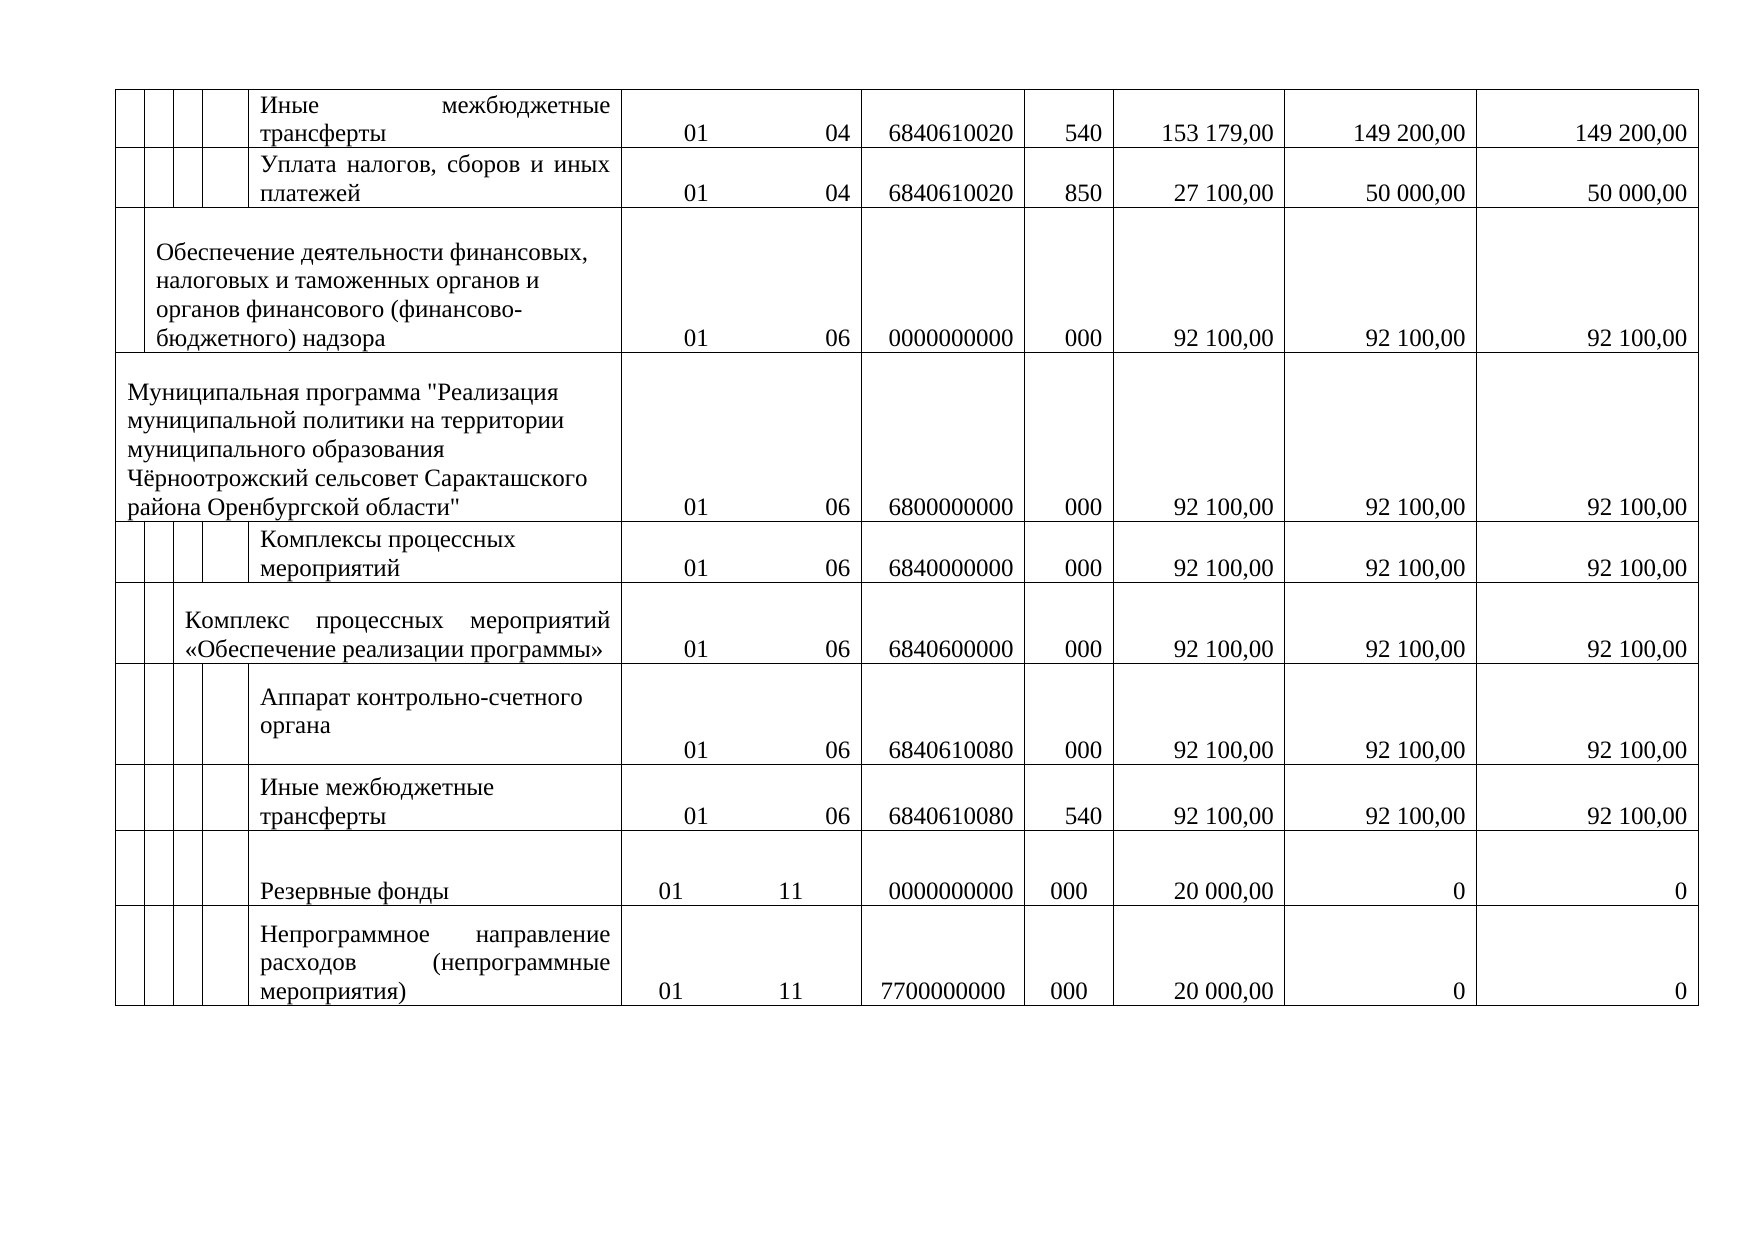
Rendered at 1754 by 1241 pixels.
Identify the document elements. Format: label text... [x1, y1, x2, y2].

table_cell 92 100,00 [1285, 664, 1476, 764]
table_cell 0000000000 [862, 831, 1024, 905]
table_cell [203, 664, 248, 764]
table_cell [203, 831, 248, 905]
table_cell 92 100,00 [1477, 208, 1698, 352]
table_cell Иные межбюджетные трансферты [249, 765, 621, 830]
table_cell [145, 831, 173, 905]
table_cell 01 [622, 831, 720, 905]
table_cell [145, 522, 173, 582]
table_cell 7700000000 [862, 906, 1024, 1005]
table_cell 92 100,00 [1114, 208, 1284, 352]
table_cell 000 [1025, 831, 1113, 905]
table_cell [174, 148, 202, 207]
table_cell 50 000,00 [1285, 148, 1476, 207]
table_cell 000 [1025, 583, 1113, 663]
table_cell 6800000000 [862, 353, 1024, 521]
table_cell [116, 90, 144, 147]
table_cell 92 100,00 [1285, 522, 1476, 582]
table_cell Комплексы процессных мероприятий [249, 522, 621, 582]
table_cell 0 [1477, 906, 1698, 1005]
table_cell 01 [622, 148, 720, 207]
table_cell 000 [1025, 353, 1113, 521]
table_cell [145, 583, 173, 663]
table_cell 04 [720, 90, 861, 147]
table_cell 01 [622, 583, 720, 663]
table_cell 92 100,00 [1285, 208, 1476, 352]
table_cell Комплекс процессных мероприятий «Обеспечение реализации программы» [174, 583, 621, 663]
table_cell [174, 664, 202, 764]
table_cell 6840610080 [862, 664, 1024, 764]
table_cell 06 [720, 522, 861, 582]
table_cell 6840610080 [862, 765, 1024, 830]
table_cell [174, 906, 202, 1005]
table_cell 06 [720, 583, 861, 663]
table_cell 92 100,00 [1477, 353, 1698, 521]
table_cell 92 100,00 [1114, 765, 1284, 830]
table_cell [145, 765, 173, 830]
table_cell 6840610020 [862, 90, 1024, 147]
table_cell 000 [1025, 208, 1113, 352]
table_cell [116, 906, 144, 1005]
table_cell 11 [720, 831, 861, 905]
table_cell 540 [1025, 90, 1113, 147]
table_cell 0 [1477, 831, 1698, 905]
table_cell Аппарат контрольно-счетного органа [249, 664, 621, 764]
table_cell 000 [1025, 522, 1113, 582]
table_cell 92 100,00 [1477, 583, 1698, 663]
table_cell 92 100,00 [1114, 583, 1284, 663]
table_cell [116, 208, 144, 352]
table_cell [174, 831, 202, 905]
table_cell Уплата налогов, сборов и иных платежей [249, 148, 621, 207]
table_cell 20 000,00 [1114, 831, 1284, 905]
table_cell 01 [622, 90, 720, 147]
table_cell 0 [1285, 831, 1476, 905]
table_cell Муниципальная программа "Реализация муниципальной политики на территории муниципального образования Чёрноотрожский сельсовет Саракташского района Оренбургской области" [116, 353, 621, 521]
table_cell 04 [720, 148, 861, 207]
table_cell 540 [1025, 765, 1113, 830]
table_cell [174, 765, 202, 830]
table_cell [116, 765, 144, 830]
table_cell 153 179,00 [1114, 90, 1284, 147]
table_cell 000 [1025, 664, 1113, 764]
table_cell 850 [1025, 148, 1113, 207]
table_cell 01 [622, 522, 720, 582]
table_cell 92 100,00 [1114, 522, 1284, 582]
table_cell 27 100,00 [1114, 148, 1284, 207]
table_cell 06 [720, 208, 861, 352]
table_cell Иные межбюджетные трансферты [249, 90, 621, 147]
table_cell 06 [720, 765, 861, 830]
table_cell 20 000,00 [1114, 906, 1284, 1005]
table_cell [145, 664, 173, 764]
table_cell 11 [720, 906, 861, 1005]
table_cell 50 000,00 [1477, 148, 1698, 207]
table_cell 149 200,00 [1477, 90, 1698, 147]
table_cell 92 100,00 [1285, 353, 1476, 521]
table_cell 01 [622, 906, 720, 1005]
table_cell [174, 90, 202, 147]
table_cell 92 100,00 [1285, 583, 1476, 663]
table_cell 6840600000 [862, 583, 1024, 663]
table_cell [203, 765, 248, 830]
table_cell Резервные фонды [249, 831, 621, 905]
table_cell [116, 664, 144, 764]
table_cell [203, 906, 248, 1005]
table_cell 01 [622, 208, 720, 352]
table_cell [116, 148, 144, 207]
table_cell 06 [720, 664, 861, 764]
table_cell [174, 522, 202, 582]
table_cell 01 [622, 353, 720, 521]
table_cell 06 [720, 353, 861, 521]
table_cell 0 [1285, 906, 1476, 1005]
table_cell 000 [1025, 906, 1113, 1005]
table_cell 92 100,00 [1477, 765, 1698, 830]
table_cell [145, 90, 173, 147]
table_cell [203, 148, 248, 207]
table_cell Непрограммное направление расходов (непрограммные мероприятия) [249, 906, 621, 1005]
table_cell [203, 90, 248, 147]
table_cell 0000000000 [862, 208, 1024, 352]
table_cell 6840000000 [862, 522, 1024, 582]
table_cell 6840610020 [862, 148, 1024, 207]
table_cell 92 100,00 [1114, 664, 1284, 764]
table_cell 92 100,00 [1477, 664, 1698, 764]
table_cell [116, 522, 144, 582]
table_cell [145, 148, 173, 207]
table_cell 92 100,00 [1285, 765, 1476, 830]
table_cell [203, 522, 248, 582]
table_cell [116, 583, 144, 663]
table_cell Обеспечение деятельности финансовых, налоговых и таможенных органов и органов финансового (финансово-бюджетного) надзора [145, 208, 621, 352]
table_cell 01 [622, 664, 720, 764]
table_cell [116, 831, 144, 905]
table_cell 01 [622, 765, 720, 830]
table_cell 92 100,00 [1114, 353, 1284, 521]
table_cell 149 200,00 [1285, 90, 1476, 147]
table_cell 92 100,00 [1477, 522, 1698, 582]
table_cell [145, 906, 173, 1005]
